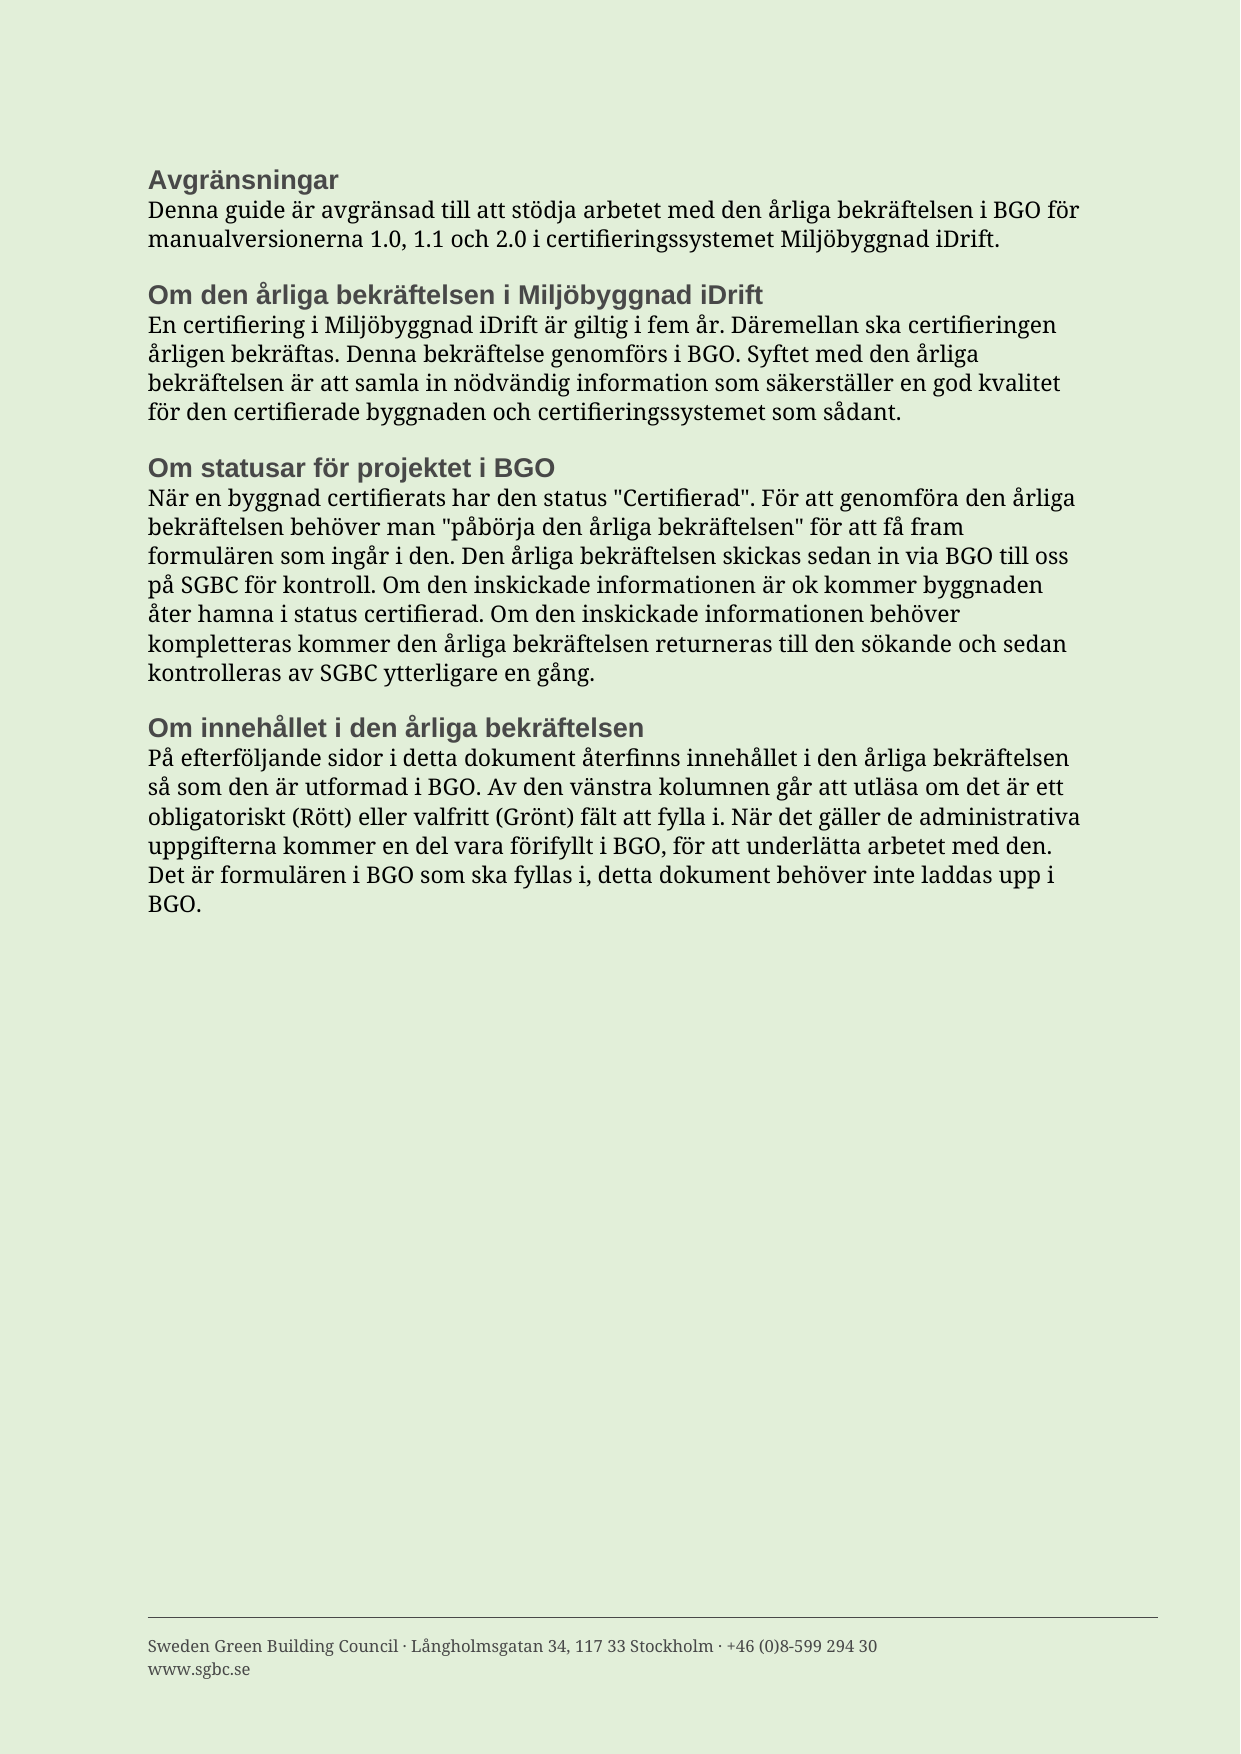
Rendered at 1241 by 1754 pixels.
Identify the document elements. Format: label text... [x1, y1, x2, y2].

text Denna guide är avgränsad till att stödja arbetet med den årliga bekräftelsen i BGO för manualversionerna 1.0, 1.1 och 2.0 i certifieringssystemet Miljöbyggnad iDrift. [148, 195, 1093, 254]
subtitle Avgränsningar [148, 164, 1093, 195]
text På efterföljande sidor i detta dokument återfinns innehållet i den årliga bekräftelsen så som den är utformad i BGO. Av den vänstra kolumnen går att utläsa om det är ett obligatoriskt (Rött) eller valfritt (Grönt) fält att fylla i. När det gäller de administrativa uppgifterna kommer en del vara förifyllt i BGO, för att underlätta arbetet med den. Det är formulären i BGO som ska fyllas i, detta dokument behöver inte laddas upp i BGO. [148, 743, 1093, 918]
subtitle Om den årliga bekräftelsen i Miljöbyggnad iDrift [148, 279, 1093, 310]
text När en byggnad certifierats har den status "Certifierad". För att genomföra den årliga bekräftelsen behöver man "påbörja den årliga bekräftelsen" för att få fram formulären som ingår i den. Den årliga bekräftelsen skickas sedan in via BGO till oss på SGBC för kontroll. Om den inskickade informationen är ok kommer byggnaden åter hamna i status certifierad. Om den inskickade informationen behöver kompletteras kommer den årliga bekräftelsen returneras till den sökande och sedan kontrolleras av SGBC ytterligare en gång. [148, 483, 1093, 687]
text En certifiering i Miljöbyggnad iDrift är giltig i fem år. Däremellan ska certifieringen årligen bekräftas. Denna bekräftelse genomförs i BGO. Syftet med den årliga bekräftelsen är att samla in nödvändig information som säkerställer en god kvalitet för den certifierade byggnaden och certifieringssystemet som sådant. [148, 310, 1093, 427]
subtitle Om innehållet i den årliga bekräftelsen [148, 712, 1093, 743]
subtitle Om statusar för projektet i BGO [148, 452, 1093, 483]
